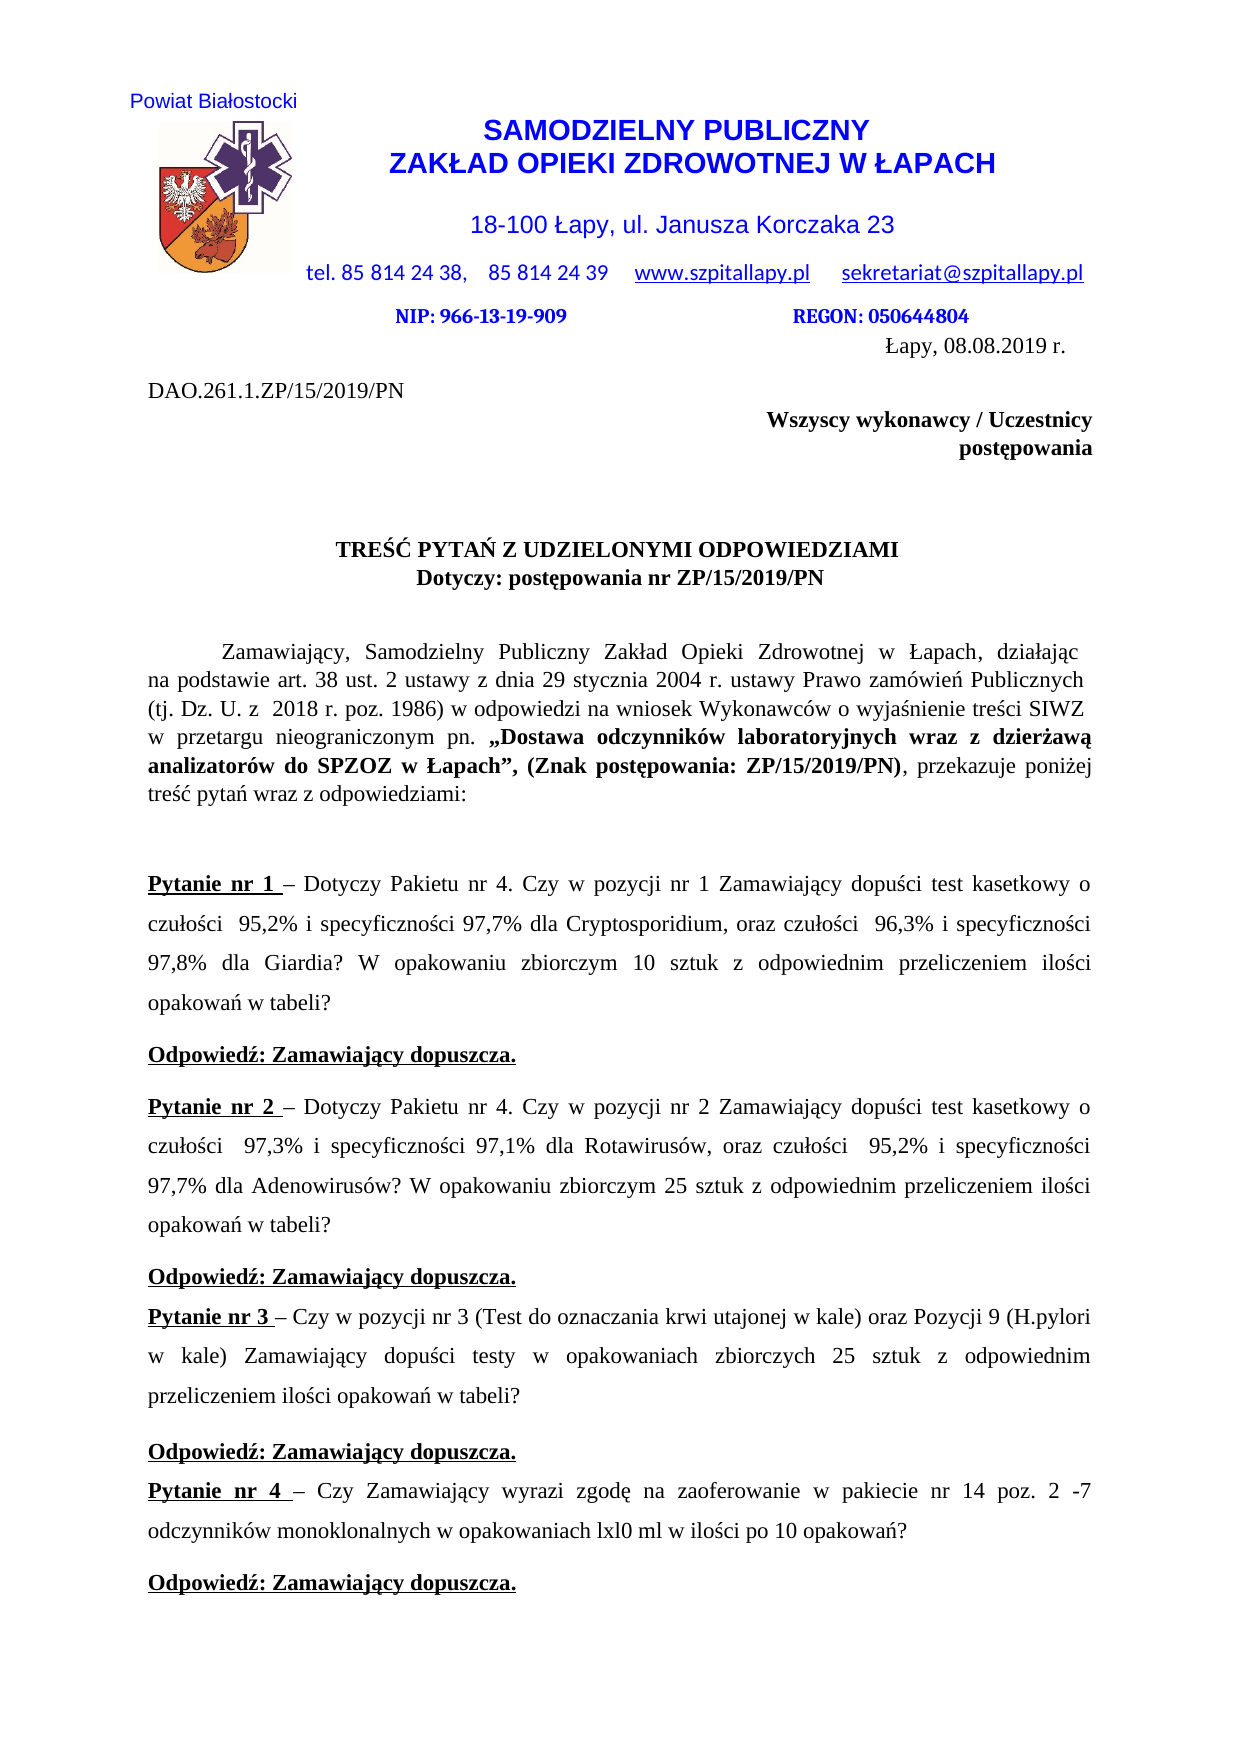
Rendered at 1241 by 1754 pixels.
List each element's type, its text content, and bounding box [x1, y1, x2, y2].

text Zamawiający, Samodzielny Publiczny Zakład Opieki Zdrowotnej w Łapach, działając na podstawie art. 38 ust. 2 ustawy z dnia 29 stycznia 2004 r. ustawy Prawo zamówień Publicznych (tj. Dz. U. z 2018 r. poz. 1986) w odpowiedzi na wniosek Wykonawców o wyjaśnienie treści SIWZ w przetargu nieograniczonym pn. „Dostawa odczynników laboratoryjnych wraz z dzierżawą analizatorów do SPZOZ w Łapach”, (Znak postępowania: ZP/15/2019/PN), przekazuje poniżej treść pytań wraz z odpowiedziami: [148, 638, 1093, 807]
text Odpowiedź: Zamawiający dopuszcza. [148, 1263, 1093, 1289]
text TREŚĆ PYTAŃ Z UDZIELONYMI ODPOWIEDZIAMI Dotyczy: postępowania nr ZP/15/2019/PN [148, 536, 1093, 591]
text Łapy, 08.08.2019 r. [148, 332, 1093, 358]
text Pytanie nr 4 – Czy Zamawiający wyrazi zgodę na zaoferowanie w pakiecie nr 14 poz. 2 -7 odczynników monoklonalnych w opakowaniach lxl0 ml w ilości po 10 opakowań? [148, 1477, 1093, 1543]
text DAO.261.1.ZP/15/2019/PN [148, 377, 1093, 403]
picture [157, 239, 293, 258]
text Odpowiedź: Zamawiający dopuszcza. [148, 1438, 1093, 1464]
text Pytanie nr 3 – Czy w pozycji nr 3 (Test do oznaczania krwi utajonej w kale) oraz Pozycji 9 (H.pylori w kale) Zamawiający dopuści testy w opakowaniach zbiorczych 25 sztuk z odpowiednim przeliczeniem ilości opakowań w tabeli? [148, 1303, 1093, 1408]
subtitle Powiat Białostocki [118, 89, 487, 113]
text Wszyscy wykonawcy / Uczestnicy [148, 406, 1093, 432]
text Odpowiedź: Zamawiający dopuszcza. [148, 1041, 1093, 1067]
picture [157, 180, 293, 210]
text Pytanie nr 1 – Dotyczy Pakietu nr 4. Czy w pozycji nr 1 Zamawiający dopuści test kasetkowy o czułości 95,2% i specyficzności 97,7% dla Cryptosporidium, oraz czułości 96,3% i specyficzności 97,8% dla Giardia? W opakowaniu zbiorczym 10 sztuk z odpowiednim przeliczeniem ilości opakowań w tabeli? [148, 870, 1093, 1015]
text tel. 85 814 24 38, 85 814 24 39 www.szpitallapy.pl sekretariat@szpitallapy.pl [148, 258, 1093, 286]
text Odpowiedź: Zamawiający dopuszcza. [148, 1569, 1093, 1595]
subtitle NIP: 966-13-19-909 REGON: 050644804 [148, 304, 1093, 328]
subtitle SAMODZIELNY PUBLICZNY [148, 113, 1093, 146]
subtitle ZAKŁAD OPIEKI ZDROWOTNEJ W ŁAPACH [148, 146, 1093, 180]
text postępowania [148, 434, 1093, 460]
text 18-100 Łapy, ul. Janusza Korczaka 23 [148, 210, 1093, 239]
text Pytanie nr 2 – Dotyczy Pakietu nr 4. Czy w pozycji nr 2 Zamawiający dopuści test kasetkowy o czułości 97,3% i specyficzności 97,1% dla Rotawirusów, oraz czułości 95,2% i specyficzności 97,7% dla Adenowirusów? W opakowaniu zbiorczym 25 sztuk z odpowiednim przeliczeniem ilości opakowań w tabeli? [148, 1093, 1093, 1238]
